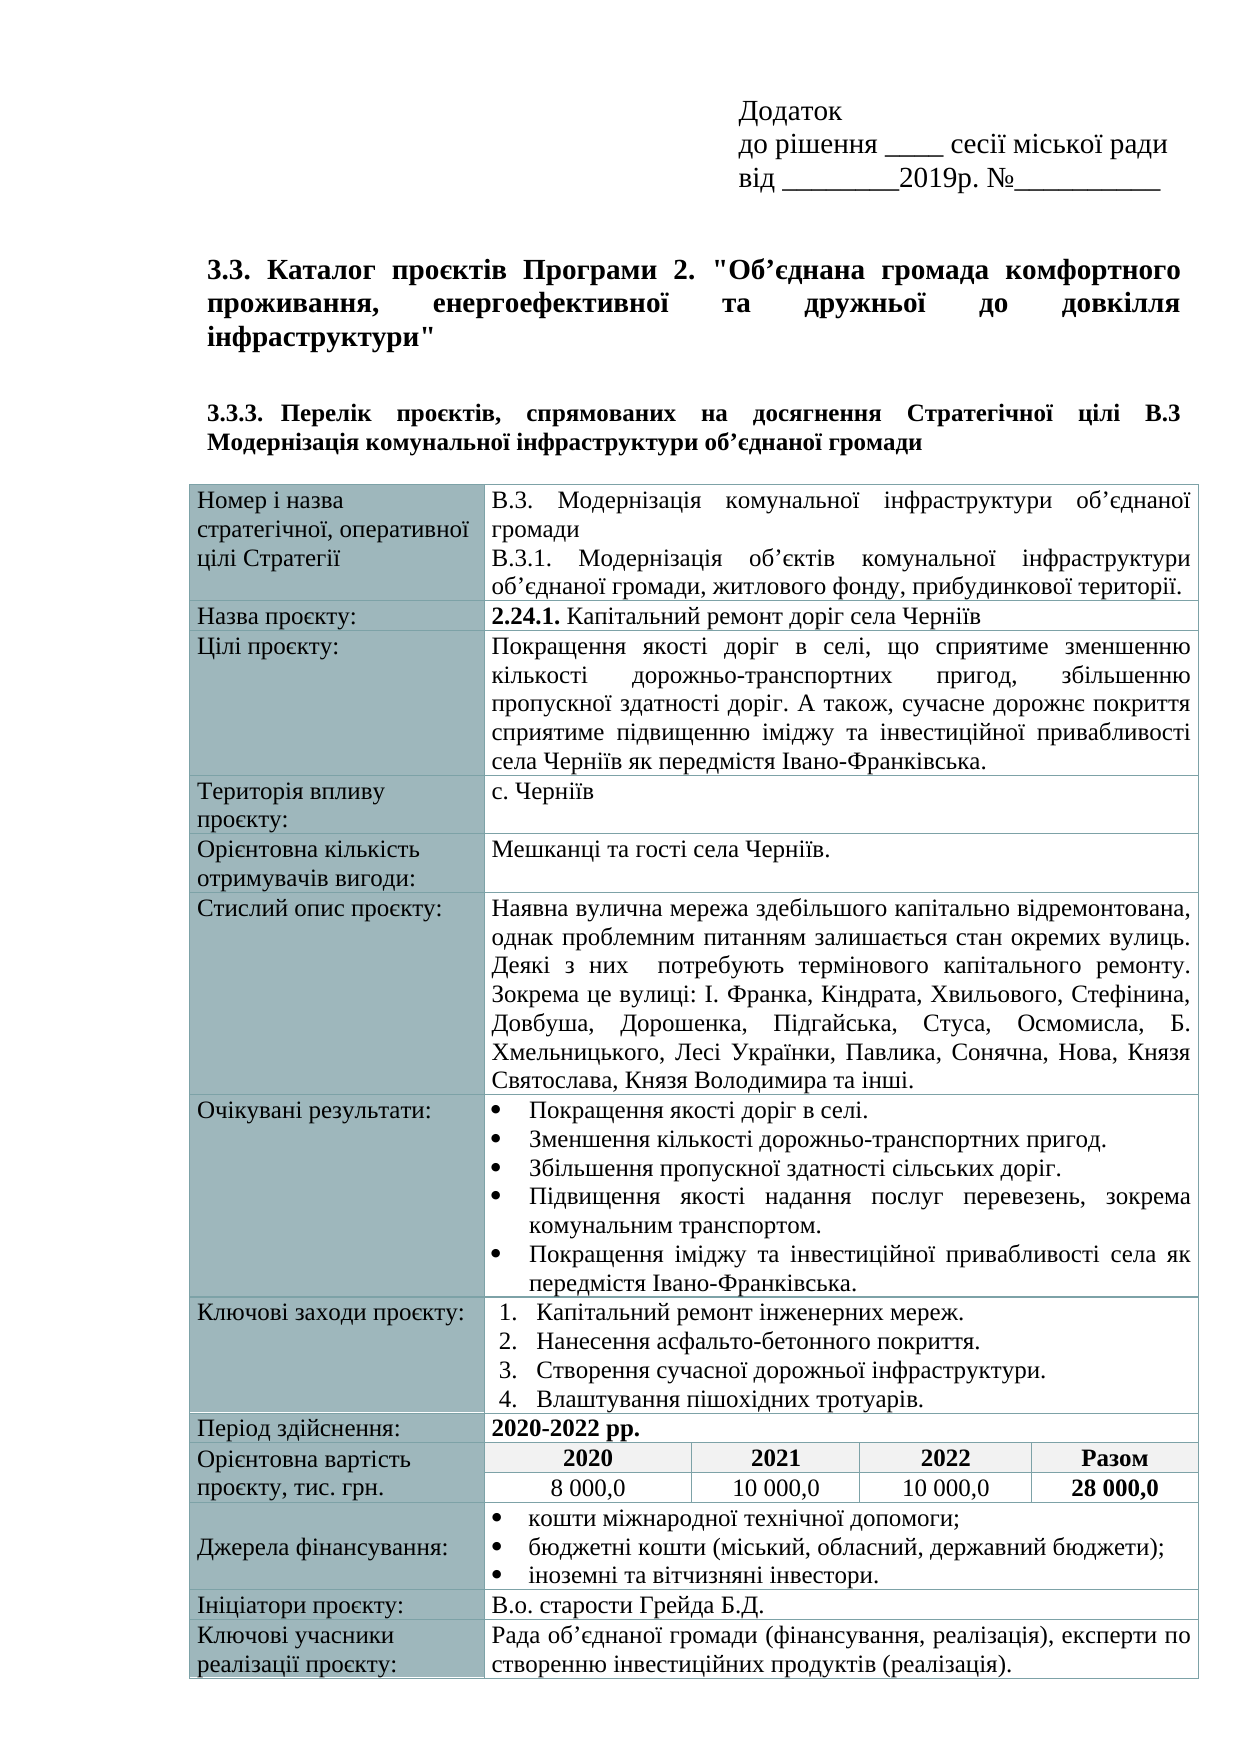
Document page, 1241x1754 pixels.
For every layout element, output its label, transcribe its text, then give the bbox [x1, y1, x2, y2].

table_cell В.о. старости Грейда Б.Д. [485, 1590, 1198, 1619]
table_cell Мешканці та гості села Черніїв. [485, 834, 1198, 892]
table_header Номер і назва стратегічної, оперативної цілі Стратегії [190, 485, 484, 600]
table_cell 2021 [692, 1443, 859, 1472]
subtitle 3.3.3. Перелік проєктів, спрямованих на досягнення Стратегічної цілі В.3 Модернізація комунальної інфраструктури обʼєднаної громади [207, 398, 1181, 455]
table_cell Ключові заходи проєкту: [190, 1298, 484, 1412]
table_cell Орієнтовна кількість отримувачів вигоди: [190, 834, 484, 892]
table_cell Покращення якості доріг в селі, що сприятиме зменшенню кількості дорожньо-транспортних пригод, збільшенню пропускної здатності доріг. А також, сучасне дорожнє покриття сприятиме підвищенню іміджу та інвестиційної привабливості села Черніїв як передмістя Івано-Франківська. [485, 631, 1198, 775]
table_cell Орієнтовна вартість проєкту, тис. грн. [190, 1443, 484, 1502]
table_cell 10 000,0 [692, 1473, 859, 1502]
text від ________2019р. №__________ [738, 160, 1181, 193]
table_header В.3. Модернізація комунальної інфраструктури обʼєднаної громади В.3.1. Модернізація об’єктів комунальної інфраструктури обʼєднаної громади, житлового фонду, прибудинкової території. [580, 485, 1198, 600]
table_cell Ініціатори проєкту: [190, 1590, 484, 1619]
table_cell кошти міжнародної технічної допомоги; бюджетні кошти (міський, обласний, державний бюджети); іноземні та вітчизняні інвестори. [485, 1503, 1198, 1589]
table_cell 28 000,0 [1032, 1473, 1198, 1502]
table_cell 2020 [485, 1443, 691, 1472]
table_cell 2.24.1. Капітальний ремонт доріг села Черніїв [485, 601, 1198, 630]
table_cell с. Черніїв [485, 776, 1198, 833]
subtitle 3.3. Каталог проєктів Програми 2. "Обʼєднана громада комфортного проживання, енергоефективної та дружньої до довкілля інфраструктури" [207, 252, 1181, 352]
table_cell Цілі проєкту: [190, 631, 484, 775]
text до рішення ____ сесії міської ради [738, 126, 1181, 160]
table_cell Очікувані результати: [190, 1095, 484, 1296]
table_cell Разом [1032, 1443, 1198, 1472]
table_cell Рада обʼєднаної громади (фінансування, реалізація), експерти по створенню інвестиційних продуктів (реалізація). [485, 1620, 1198, 1677]
subtitle Додаток [738, 93, 1181, 126]
table_cell Територія впливу проєкту: [190, 776, 484, 833]
table_cell 2022 [860, 1443, 1031, 1472]
table_cell Стислий опис проєкту: [190, 893, 484, 1094]
table_cell Ключові учасники реалізації проєкту: [190, 1620, 484, 1677]
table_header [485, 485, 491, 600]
table_cell 2020-2022 рр. [485, 1414, 1198, 1442]
table_cell Джерела фінансування: [190, 1503, 484, 1589]
table_cell Капітальний ремонт інженерних мереж. Нанесення асфальто-бетонного покриття. Створення сучасної дорожньої інфраструктури. Влаштування пішохідних тротуарів. [485, 1298, 1198, 1412]
table_cell 8 000,0 [485, 1473, 691, 1502]
table_cell Період здійснення: [190, 1414, 484, 1442]
table_cell 10 000,0 [860, 1473, 1031, 1502]
table_cell Наявна вулична мережа здебільшого капітально відремонтована, однак проблемним питанням залишається стан окремих вулиць. Деякі з них потребують термінового капітального ремонту. Зокрема це вулиці: І. Франка, Кіндрата, Хвильового, Стефінина, Довбуша, Дорошенка, Підгайська, Стуса, Осмомисла, Б. Хмельницького, Лесі Українки, Павлика, Сонячна, Нова, Князя Святослава, Князя Володимира та інші. [485, 893, 1198, 1094]
table_cell Покращення якості доріг в селі. Зменшення кількості дорожньо-транспортних пригод. Збільшення пропускної здатності сільських доріг. Підвищення якості надання послуг перевезень, зокрема комунальним транспортом. Покращення іміджу та інвестиційної привабливості села як передмістя Івано-Франківська. [485, 1095, 1198, 1296]
table_cell Назва проєкту: [190, 601, 484, 630]
